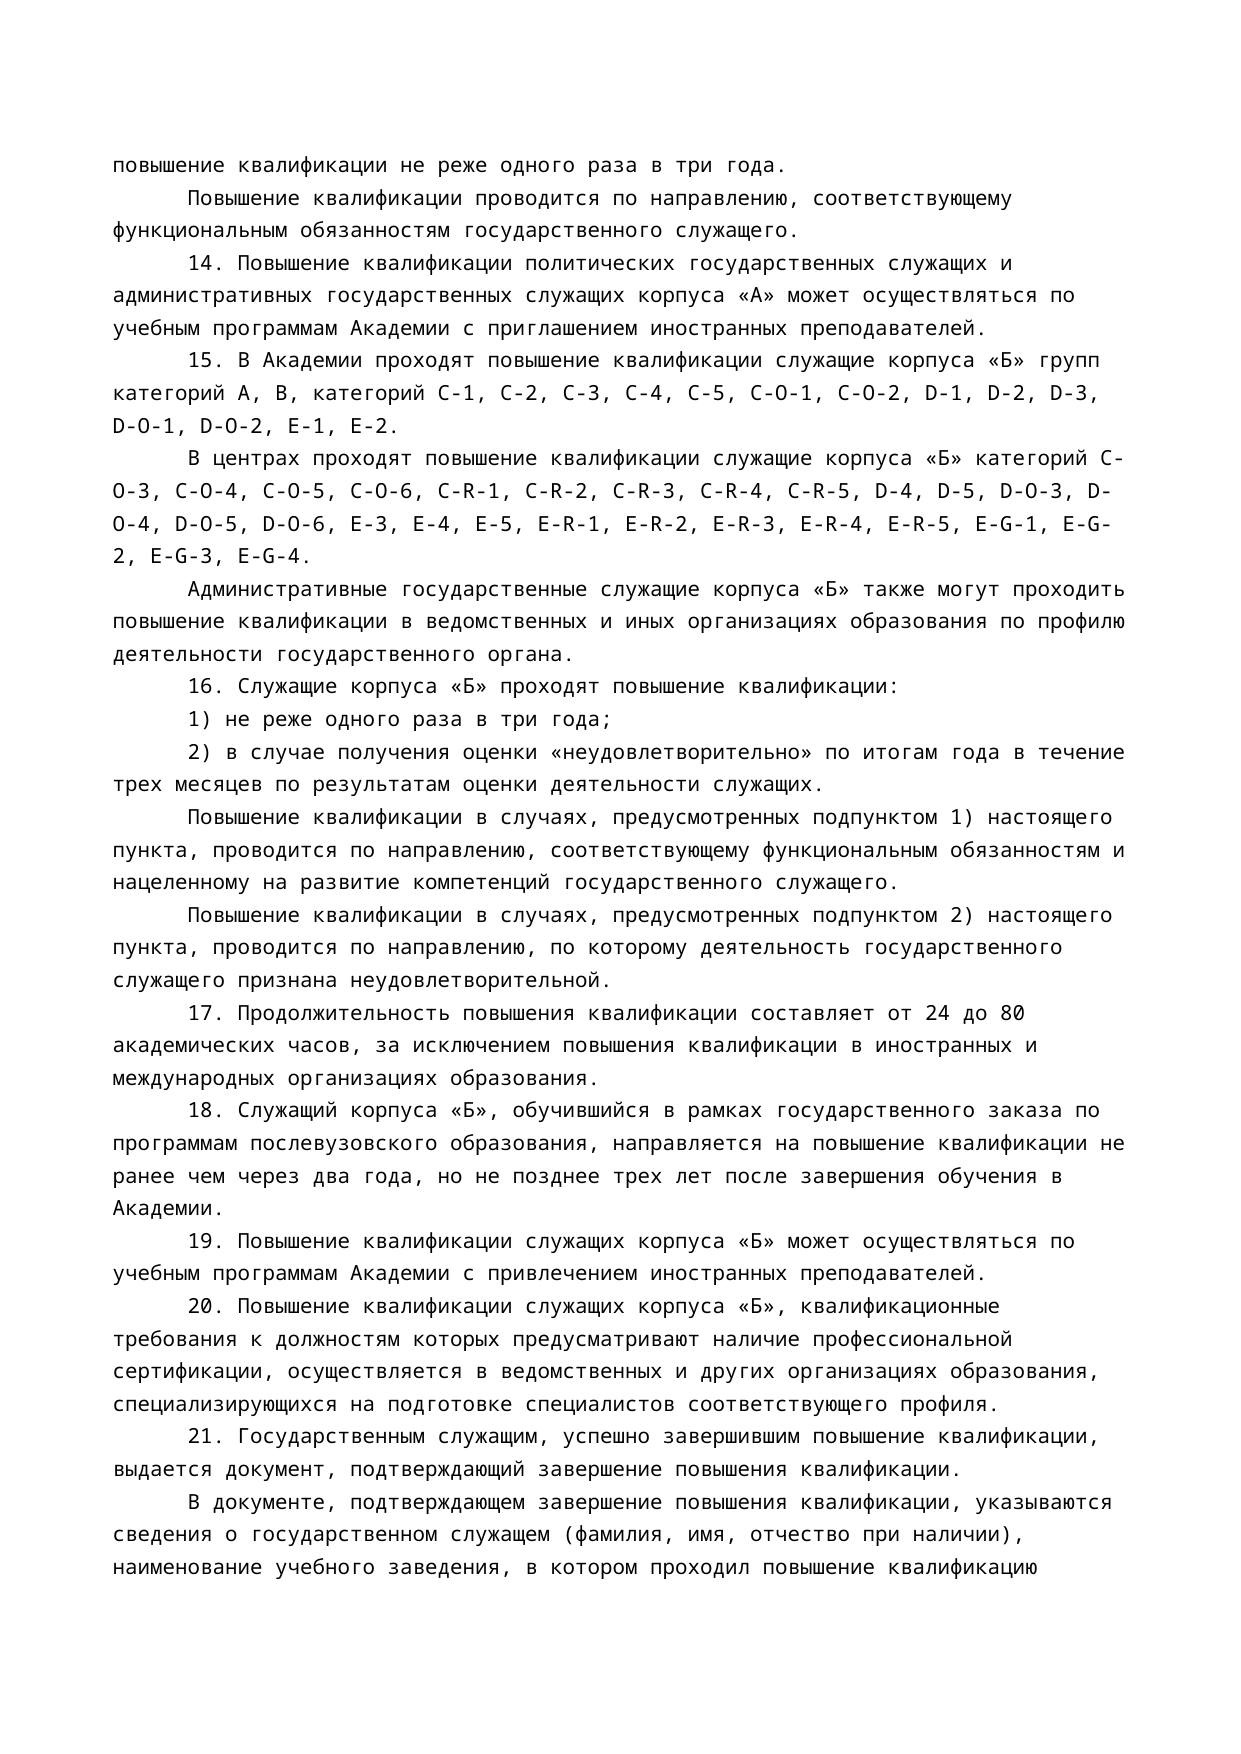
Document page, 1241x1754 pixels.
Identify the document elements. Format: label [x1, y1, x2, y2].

text [112, 150, 1128, 1580]
